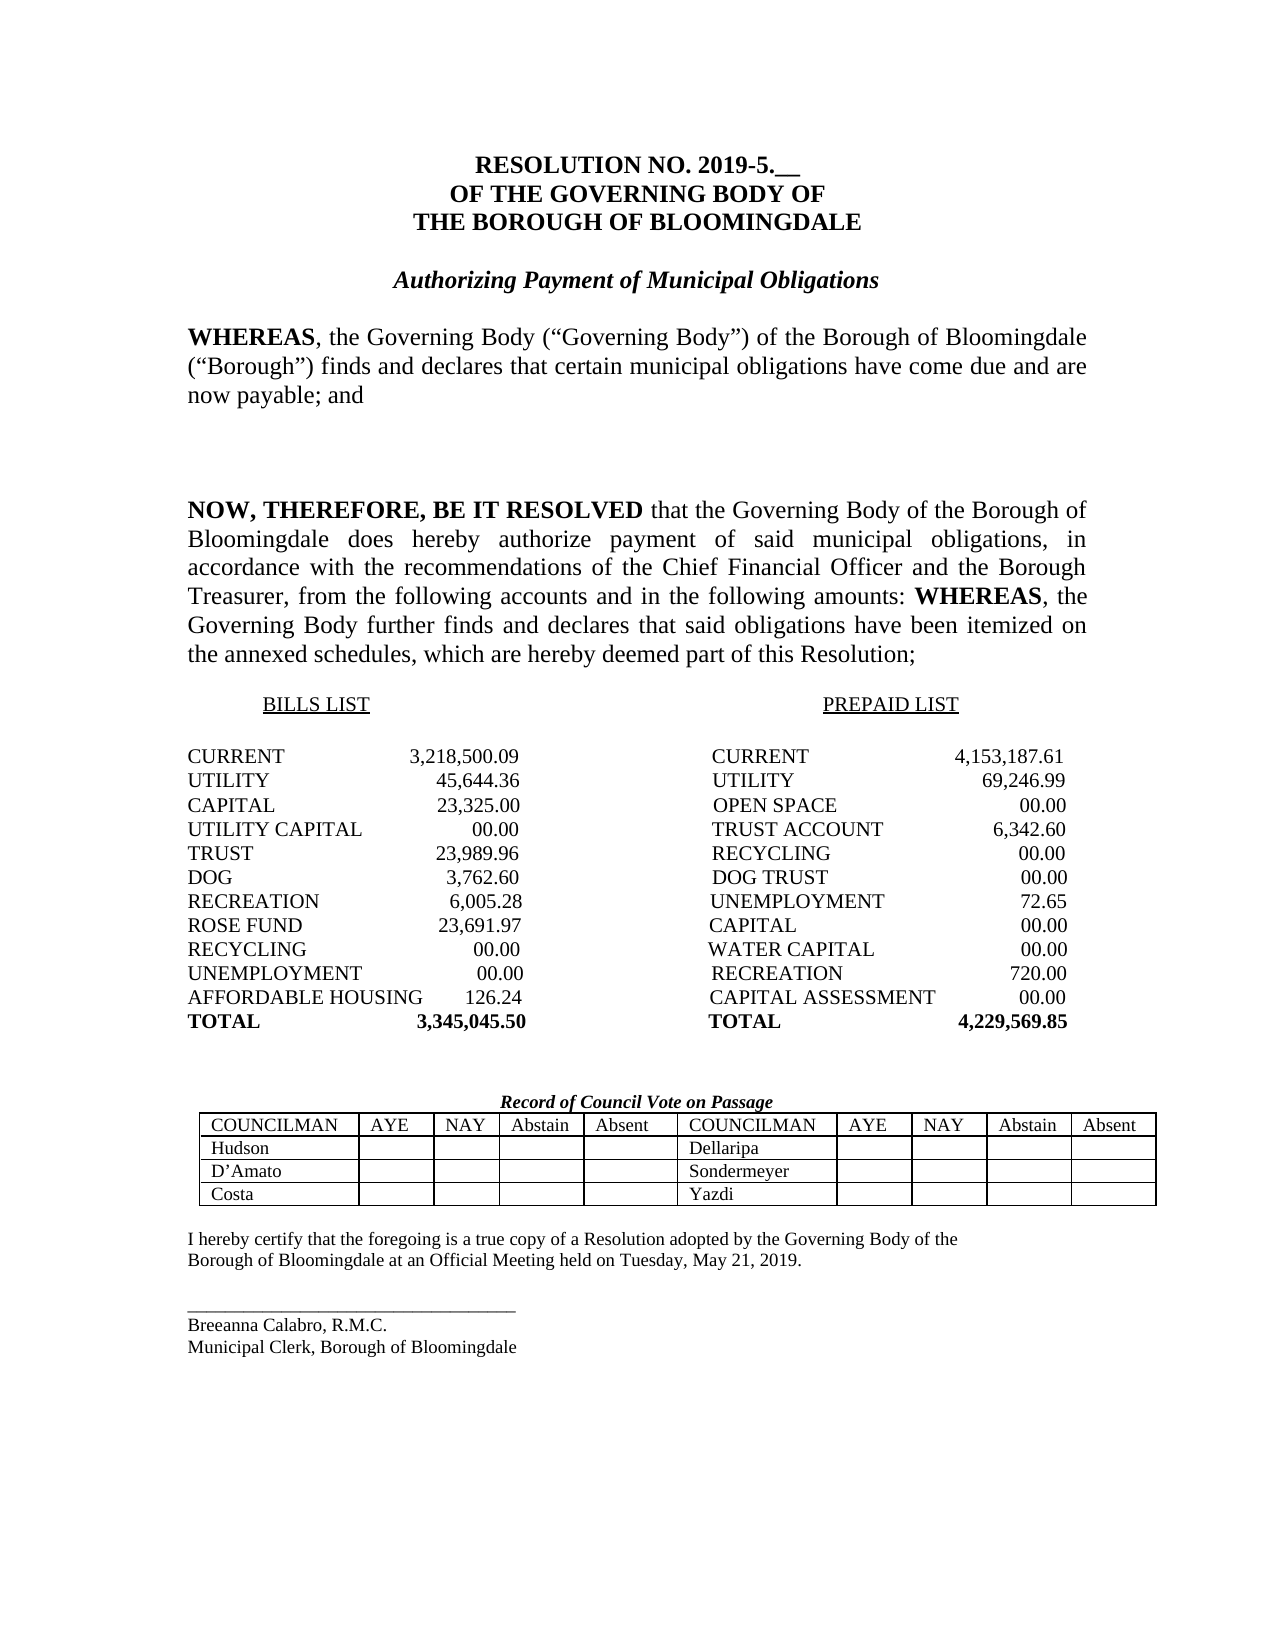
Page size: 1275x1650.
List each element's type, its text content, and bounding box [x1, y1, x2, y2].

text ___________________________________ [187, 1292, 1087, 1314]
table_header Councilman [678, 1114, 836, 1135]
text NOW, THEREFORE, BE IT RESOLVED that the Governing Body of the Borough of Bloomingdale does hereby authorize payment of said municipal obligations, in accordance with the recommendations of the Chief Financial Officer and the Borough Treasurer, from the following accounts and in the following amounts: WHEREAS, the Governing Body further finds and declares that said obligations have been itemized on the annexed schedules, which are hereby deemed part of this Resolution; [187, 495, 1087, 667]
table_cell Sondermeyer [678, 1160, 836, 1182]
table_header nay [913, 1114, 986, 1135]
table_header nay [435, 1114, 499, 1135]
text THE BOROUGH OF BLOOMINGDALE [187, 207, 1087, 236]
text Breeanna Calabro, R.M.C. [187, 1314, 1087, 1336]
text UTILITY CAPITAL 00.00 TRUST ACCOUNT 6,342.60 [187, 817, 1116, 841]
table_header Councilman [200, 1114, 358, 1135]
table_cell [585, 1160, 677, 1182]
table_cell [500, 1160, 583, 1182]
table_cell [500, 1137, 583, 1158]
table_cell [913, 1183, 986, 1205]
table_cell Costa [200, 1183, 358, 1205]
table_header aye [838, 1114, 911, 1135]
text Borough of Bloomingdale at an Official Meeting held on Tuesday, May 21, 2019. [187, 1249, 1087, 1271]
text UNEMPLOYMENT 00.00 RECREATION 720.00 [187, 961, 1087, 985]
table_cell [988, 1137, 1071, 1158]
table_cell [838, 1160, 911, 1182]
table_header Absent [1072, 1114, 1155, 1135]
text CAPITAL 23,325.00 OPEN SPACE 00.00 [187, 792, 1087, 817]
table_cell [1072, 1160, 1155, 1182]
table_header Abstain [988, 1114, 1071, 1135]
table_cell [435, 1137, 499, 1158]
table_header Absent [585, 1114, 677, 1135]
table_cell Yazdi [678, 1183, 836, 1205]
text CURRENT 3,218,500.09 CURRENT 4,153,187.61 [187, 744, 1087, 768]
table_header Abstain [500, 1114, 583, 1135]
table_cell [435, 1183, 499, 1205]
table_cell [585, 1137, 677, 1158]
text BILLS LIST PREPAID LIST [187, 692, 1087, 716]
table_cell [838, 1137, 911, 1158]
table_cell [988, 1160, 1071, 1182]
text UTILITY 45,644.36 UTILITY 69,246.99 [187, 768, 1087, 792]
table_cell Hudson [200, 1136, 358, 1158]
text RECYCLING 00.00 WATER CAPITAL 00.00 [187, 937, 1087, 961]
text TRUST 23,989.96 RECYCLING 00.00 DOG 3,762.60 DOG TRUST 00.00 [187, 841, 1087, 889]
text AFFORDABLE HOUSING 126.24 CAPITAL ASSESSMENT 00.00 [187, 985, 1087, 1009]
text WHEREAS, the Governing Body (“Governing Body”) of the Borough of Bloomingdale (“Borough”) finds and declares that certain municipal obligations have come due and are now payable; and [187, 322, 1087, 409]
table_cell [988, 1183, 1071, 1205]
table_cell [435, 1160, 499, 1182]
subtitle Authorizing Payment of Municipal Obligations [187, 265, 1087, 294]
table_cell [1072, 1137, 1155, 1158]
table_cell [913, 1137, 986, 1158]
table_cell [360, 1137, 433, 1158]
text RECREATION 6,005.28 UNEMPLOYMENT 72.65 ROSE FUND 23,691.97 CAPITAL 00.00 [187, 889, 1087, 937]
text Municipal Clerk, Borough of Bloomingdale [187, 1336, 1087, 1357]
text I hereby certify that the foregoing is a true copy of a Resolution adopted by the Governing Body of the [187, 1228, 1087, 1249]
text TOTAL 3,345,045.50 TOTAL 4,229,569.85 [187, 1009, 1087, 1033]
table_cell [1072, 1183, 1155, 1205]
table_cell Dellaripa [678, 1137, 836, 1158]
table_cell [360, 1183, 433, 1205]
table_cell [838, 1183, 911, 1205]
table_cell D’Amato [200, 1160, 358, 1182]
subtitle Record of Council Vote on Passage [187, 1091, 1087, 1112]
table_header aye [360, 1114, 433, 1135]
text OF THE GOVERNING BODY OF [187, 179, 1087, 207]
table_cell [360, 1160, 433, 1182]
text RESOLUTION NO. 2019-5.__ [187, 150, 1087, 179]
table_cell [913, 1160, 986, 1182]
table_cell [500, 1183, 583, 1205]
table_cell [585, 1183, 677, 1205]
